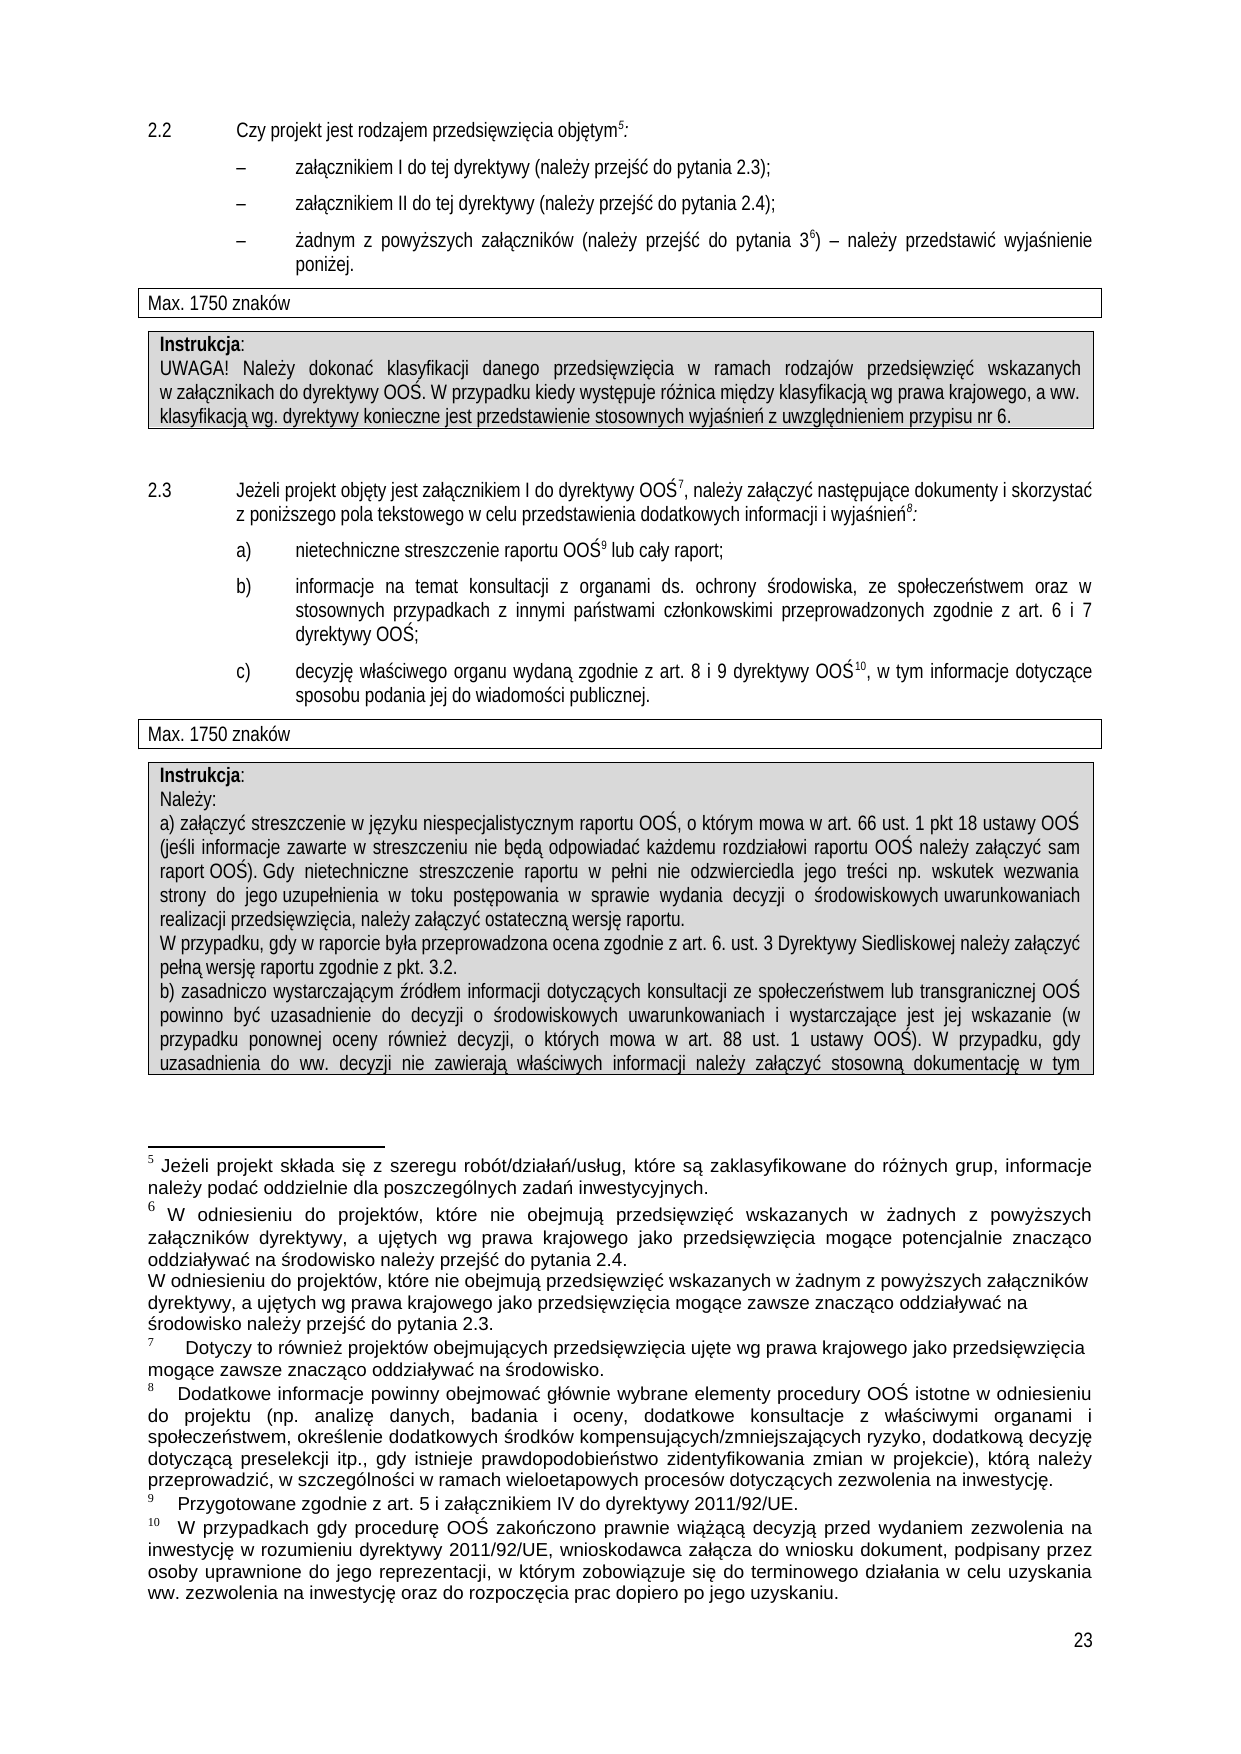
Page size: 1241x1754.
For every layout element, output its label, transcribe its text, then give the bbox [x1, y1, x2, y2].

text c) decyzję właściwego organu wydaną zgodnie z art. 8 i 9 dyrektywy OOŚ, w tym informacje dotyczące sposobu podania jej do wiadomości publicznej. [236, 659, 1093, 707]
text Max. 1750 znaków [139, 289, 1101, 317]
text 2.3 Jeżeli projekt objęty jest załącznikiem I do dyrektywy OOŚ, należy załączyć następujące dokumenty i skorzystać z poniższego pola tekstowego w celu przedstawienia dodatkowych informacji i wyjaśnień: [148, 477, 1093, 525]
list załącznikiem II do tej dyrektywy (należy przejść do pytania 2.4); [236, 191, 1093, 215]
text Max. 1750 znaków [139, 720, 1101, 748]
text a) nietechniczne streszczenie raportu OOŚ lub cały raport; [236, 538, 1093, 562]
text b) informacje na temat konsultacji z organami ds. ochrony środowiska, ze społeczeństwem oraz w stosownych przypadkach z innymi państwami członkowskimi przeprowadzonych zgodnie z art. 6 i 7 dyrektywy OOŚ; [236, 574, 1093, 646]
list załącznikiem I do tej dyrektywy (należy przejść do pytania 2.3); [236, 154, 1093, 178]
text 2.2 Czy projekt jest rodzajem przedsięwzięcia objętym: [148, 118, 1093, 142]
table_header Instrukcja: UWAGA! Należy dokonać klasyfikacji danego przedsięwzięcia w ramach rodzajów przedsięwzięć wskazanych w załącznikach do dyrektywy OOŚ. W przypadku kiedy występuje różnica między klasyfikacją wg prawa krajowego, a ww. klasyfikacją wg. dyrektywy konieczne jest przedstawienie stosownych wyjaśnień z uwzględnieniem przypisu nr 6. [149, 332, 1093, 427]
table_header Instrukcja: Należy: a) załączyć streszczenie w języku niespecjalistycznym raportu OOŚ, o którym mowa w art. 66 ust. 1 pkt 18 ustawy OOŚ (jeśli informacje zawarte w streszczeniu nie będą odpowiadać każdemu rozdziałowi raportu OOŚ należy załączyć sam raport OOŚ). Gdy nietechniczne streszczenie raportu w pełni nie odzwierciedla jego treści np. wskutek wezwania strony do jego uzupełnienia w toku postępowania w sprawie wydania decyzji o środowiskowych uwarunkowaniach realizacji przedsięwzięcia, należy załączyć ostateczną wersję raportu. W przypadku, gdy w raporcie była przeprowadzona ocena zgodnie z art. 6. ust. 3 Dyrektywy Siedliskowej należy załączyć pełną wersję raportu zgodnie z pkt. 3.2. b) zasadniczo wystarczającym źródłem informacji dotyczących konsultacji ze społeczeństwem lub transgranicznej OOŚ powinno być uzasadnienie do decyzji o środowiskowych uwarunkowaniach i wystarczające jest jej wskazanie (w przypadku ponownej oceny również decyzji, o których mowa w art. 88 ust. 1 ustawy OOŚ). W przypadku, gdy uzasadnienia do ww. decyzji nie zawierają właściwych informacji należy załączyć stosowną dokumentację w tym zakresie. c) załączyć decyzję o środowiskowych uwarunkowaniach, oraz właściwą w sprawie decyzję wskazaną w art. 72 ust. 1 ustawy OOŚ (jeśli ją wydano), wraz z informacją potwierdzającą jej poprawne podanie do publicznej wiadomości (także w przypadku ponownej oceny odziaływania na środowisko). Przedmiotowa informacja może być przedstawiona w formie oświadczenia albo innej potwierdzającej wykonanie przez organ obowiązku podania rozstrzygnięcia do publicznej wiadomości, o którym mowa w art. 38, 85 ust. 3 i 95 ust. 3 ustawy ooś. W przypadku znacznej liczby obwieszczeń sposób podania do publicznej wiadomości obu decyzji można przedstawić w formie tabelarycznej. Dodatkowo (o ile dotyczy) należy załączyć oświadczenie, o którym mowa w przypisie nr 10. W polu tekstowym należy umieścić krótki opisu dokumentów, w których znajdują się właściwe informacje. Jeżeli ww. dokumenty nie zawierają wszystkich wymaganych informacji, informacje te należy przedstawić w polu tekstowym oraz podać ich źródło. Niezależnie od powyższego należy przedłożyć dokumenty zgodne z częścią III załącznika nr 11. [149, 763, 1093, 1074]
list żadnym z powyższych załączników (należy przejść do pytania 3) – należy przedstawić wyjaśnienie poniżej. [236, 227, 1093, 275]
